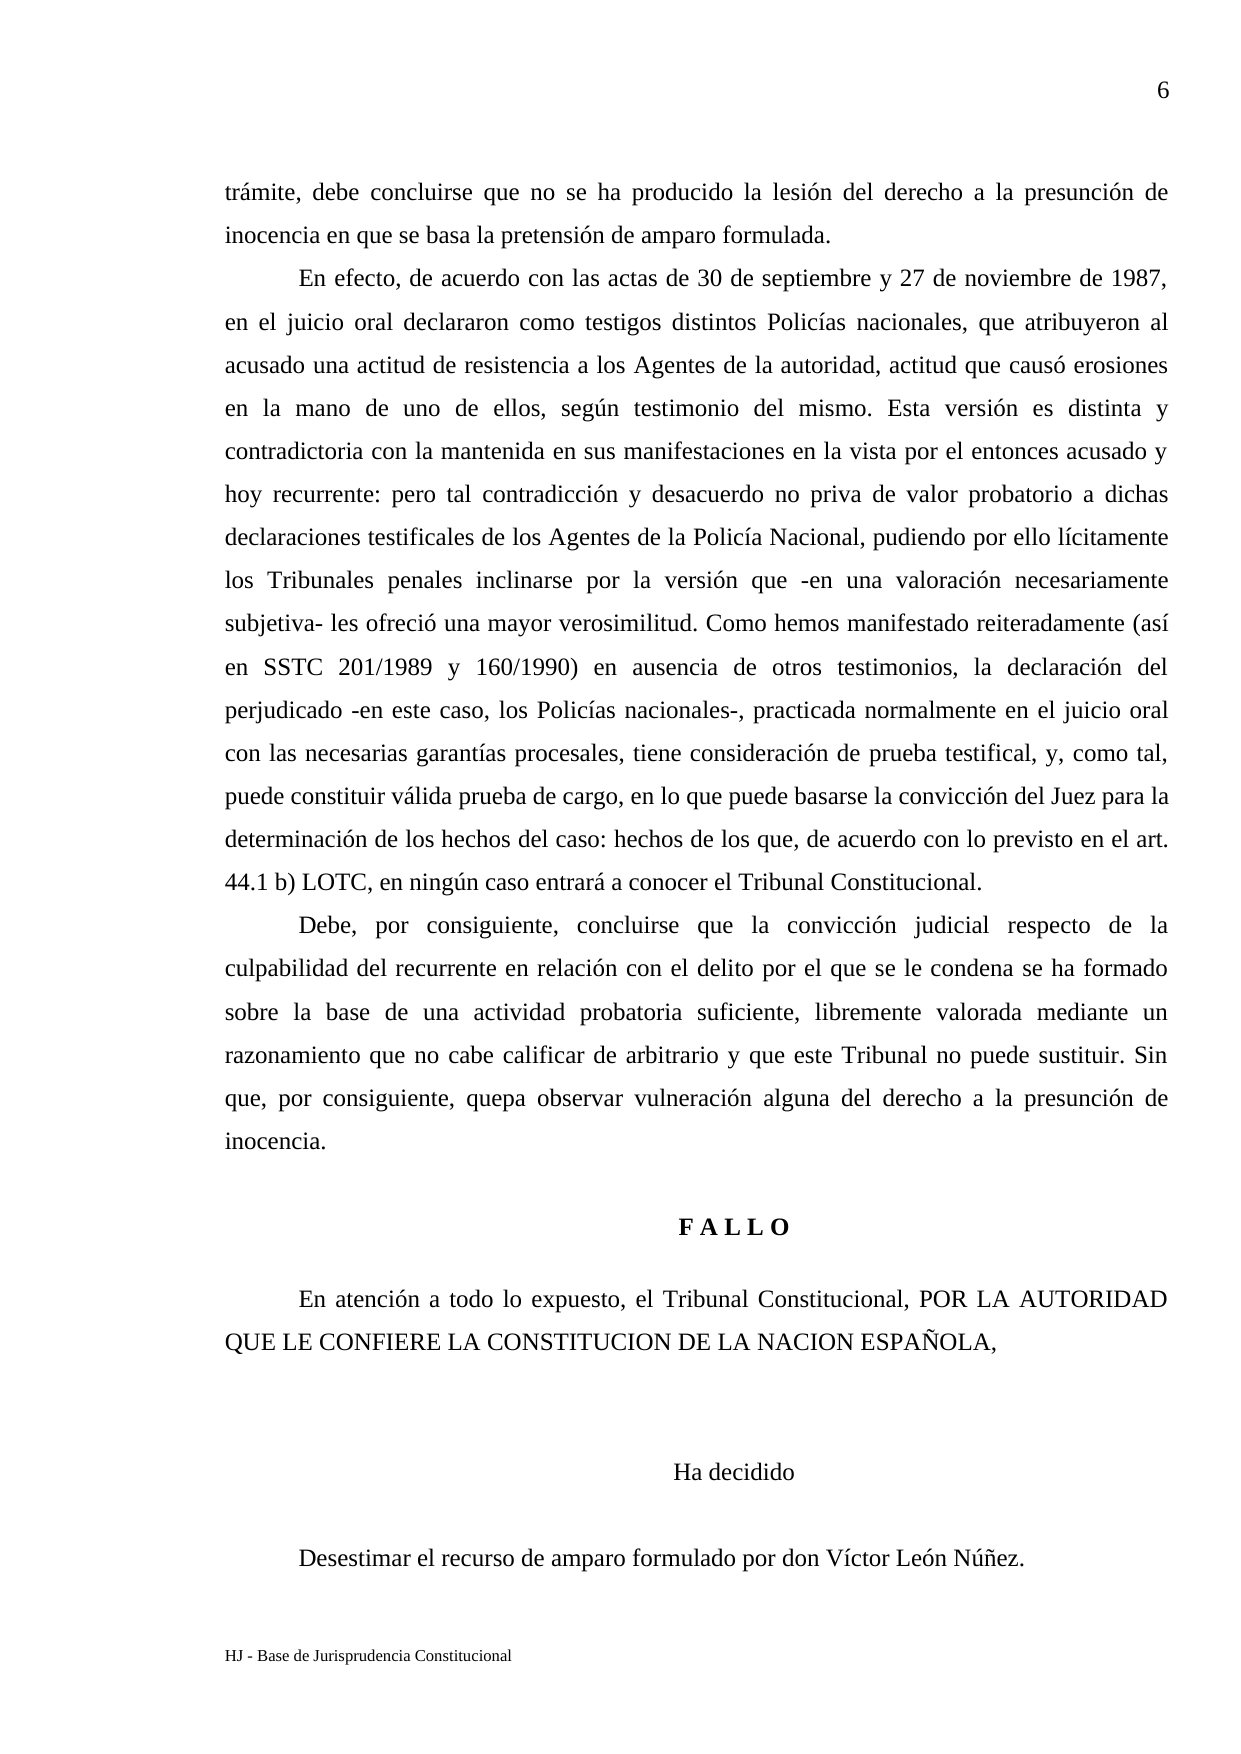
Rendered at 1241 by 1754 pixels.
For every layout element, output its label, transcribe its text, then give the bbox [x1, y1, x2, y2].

text Desestimar el recurso de amparo formulado por don Víctor León Núñez. [224, 1543, 1169, 1572]
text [224, 177, 1169, 249]
text En atención a todo lo expuesto, el Tribunal Constitucional, POR LA AUTORIDAD QUE LE CONFIERE LA CONSTITUCION DE LA NACION ESPAÑOLA, [224, 1284, 1169, 1356]
text En efecto, de acuerdo con las actas de 30 de septiembre y 27 de noviembre de 1987, en el juicio oral declararon como testigos distintos Policías nacionales, que atribuyeron al acusado una actitud de resistencia a los Agentes de la autoridad, actitud que causó erosiones en la mano de uno de ellos, según testimonio del mismo. Esta versión es distinta y contradictoria con la mantenida en sus manifestaciones en la vista por el entonces acusado y hoy recurrente: pero tal contradicción y desacuerdo no priva de valor probatorio a dichas declaraciones testificales de los Agentes de la Policía Nacional, pudiendo por ello lícitamente los Tribunales penales inclinarse por la versión que -en una valoración necesariamente subjetiva- les ofreció una mayor verosimilitud. Como hemos manifestado reiteradamente (así en SSTC 201/1989 y 160/1990) en ausencia de otros testimonios, la declaración del perjudicado -en este caso, los Policías nacionales-, practicada normalmente en el juicio oral con las necesarias garantías procesales, tiene consideración de prueba testifical, y, como tal, puede constituir válida prueba de cargo, en lo que puede basarse la convicción del Juez para la determinación de los hechos del caso: hechos de los que, de acuerdo con lo previsto en el art. 44.1 b) LOTC, en ningún caso entrará a conocer el Tribunal Constitucional. [224, 263, 1169, 896]
text Debe, por consiguiente, concluirse que la convicción judicial respecto de la culpabilidad del recurrente en relación con el delito por el que se le condena se ha formado sobre la base de una actividad probatoria suficiente, libremente valorada mediante un razonamiento que no cabe calificar de arbitrario y que este Tribunal no puede sustituir. Sin que, por consiguiente, quepa observar vulneración alguna del derecho a la presunción de inocencia. [224, 910, 1169, 1155]
subtitle F A L L O [224, 1212, 1169, 1241]
text Ha decidido [224, 1457, 1169, 1485]
